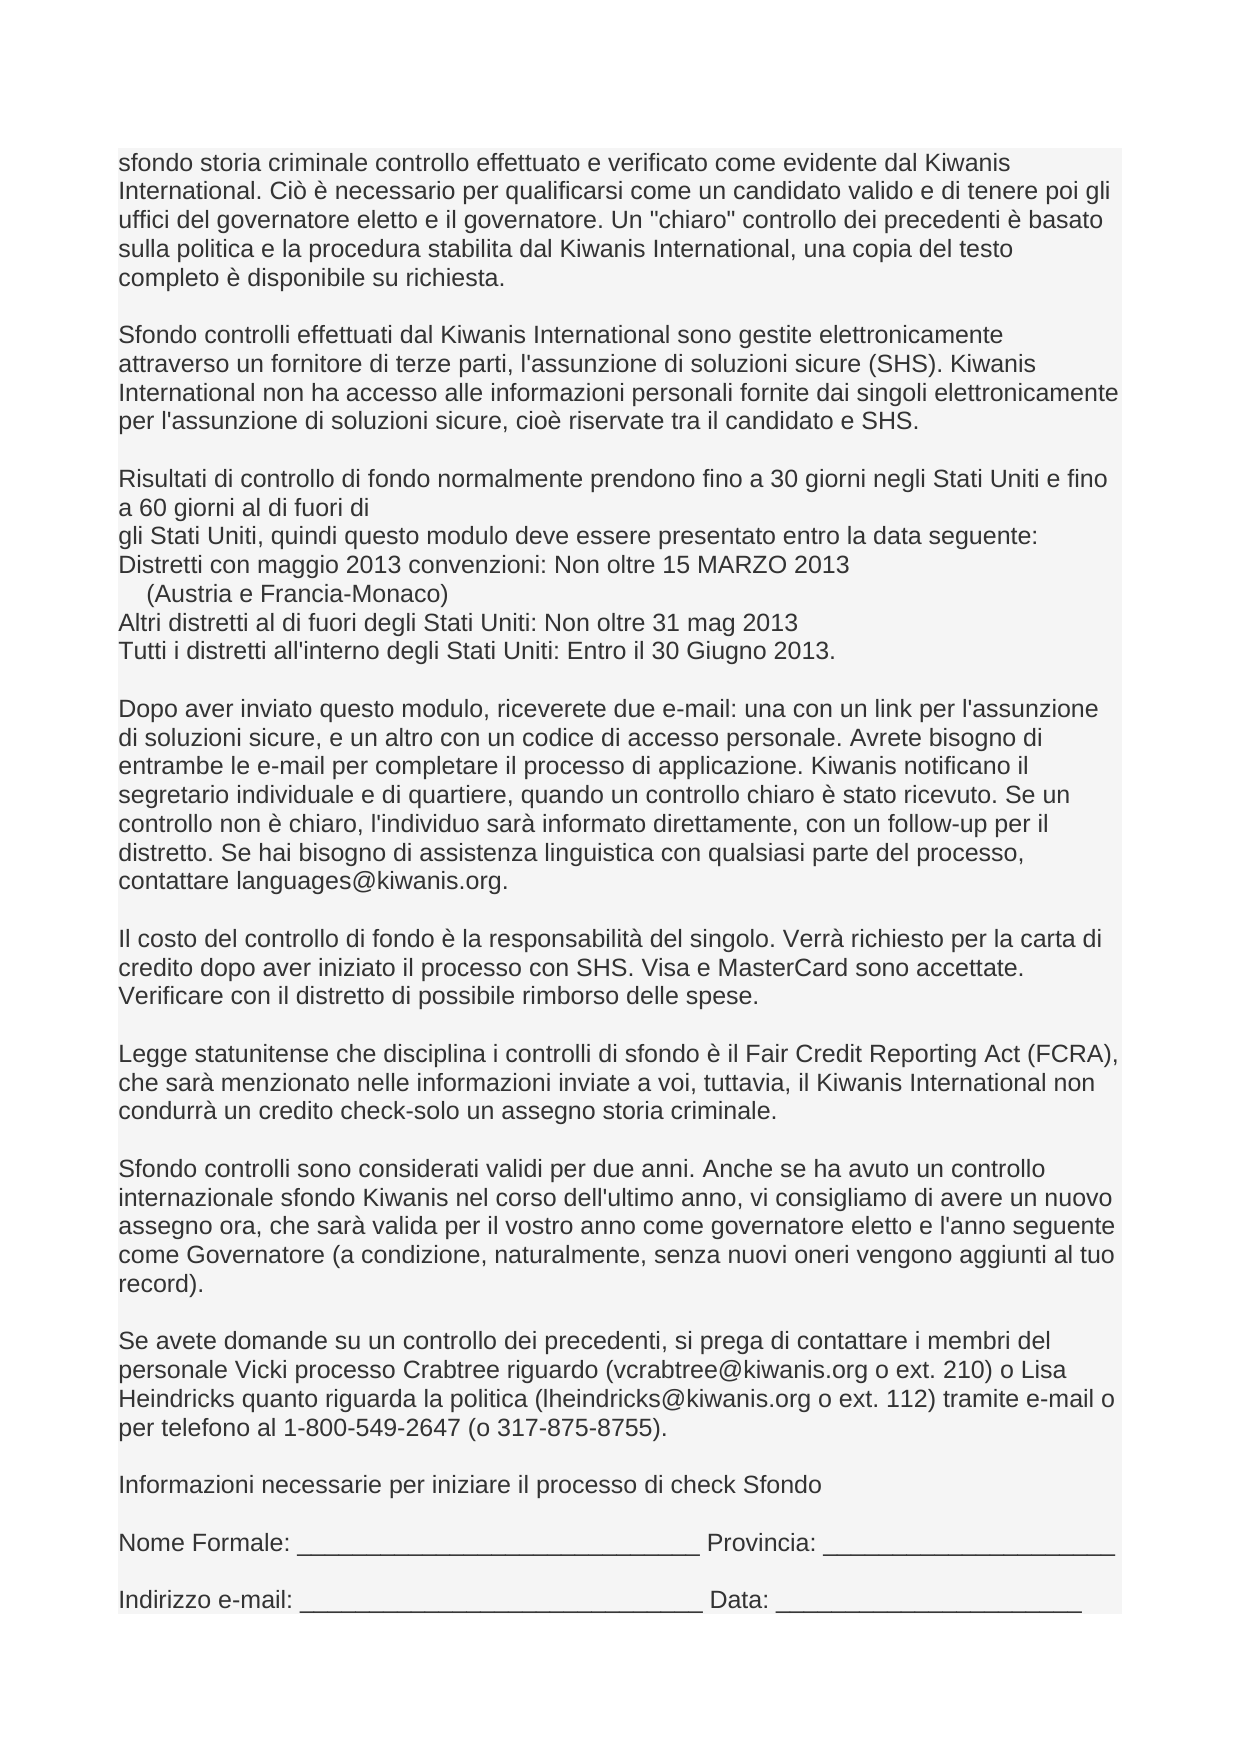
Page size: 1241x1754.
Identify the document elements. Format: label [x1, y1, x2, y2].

text [118, 148, 1122, 1614]
